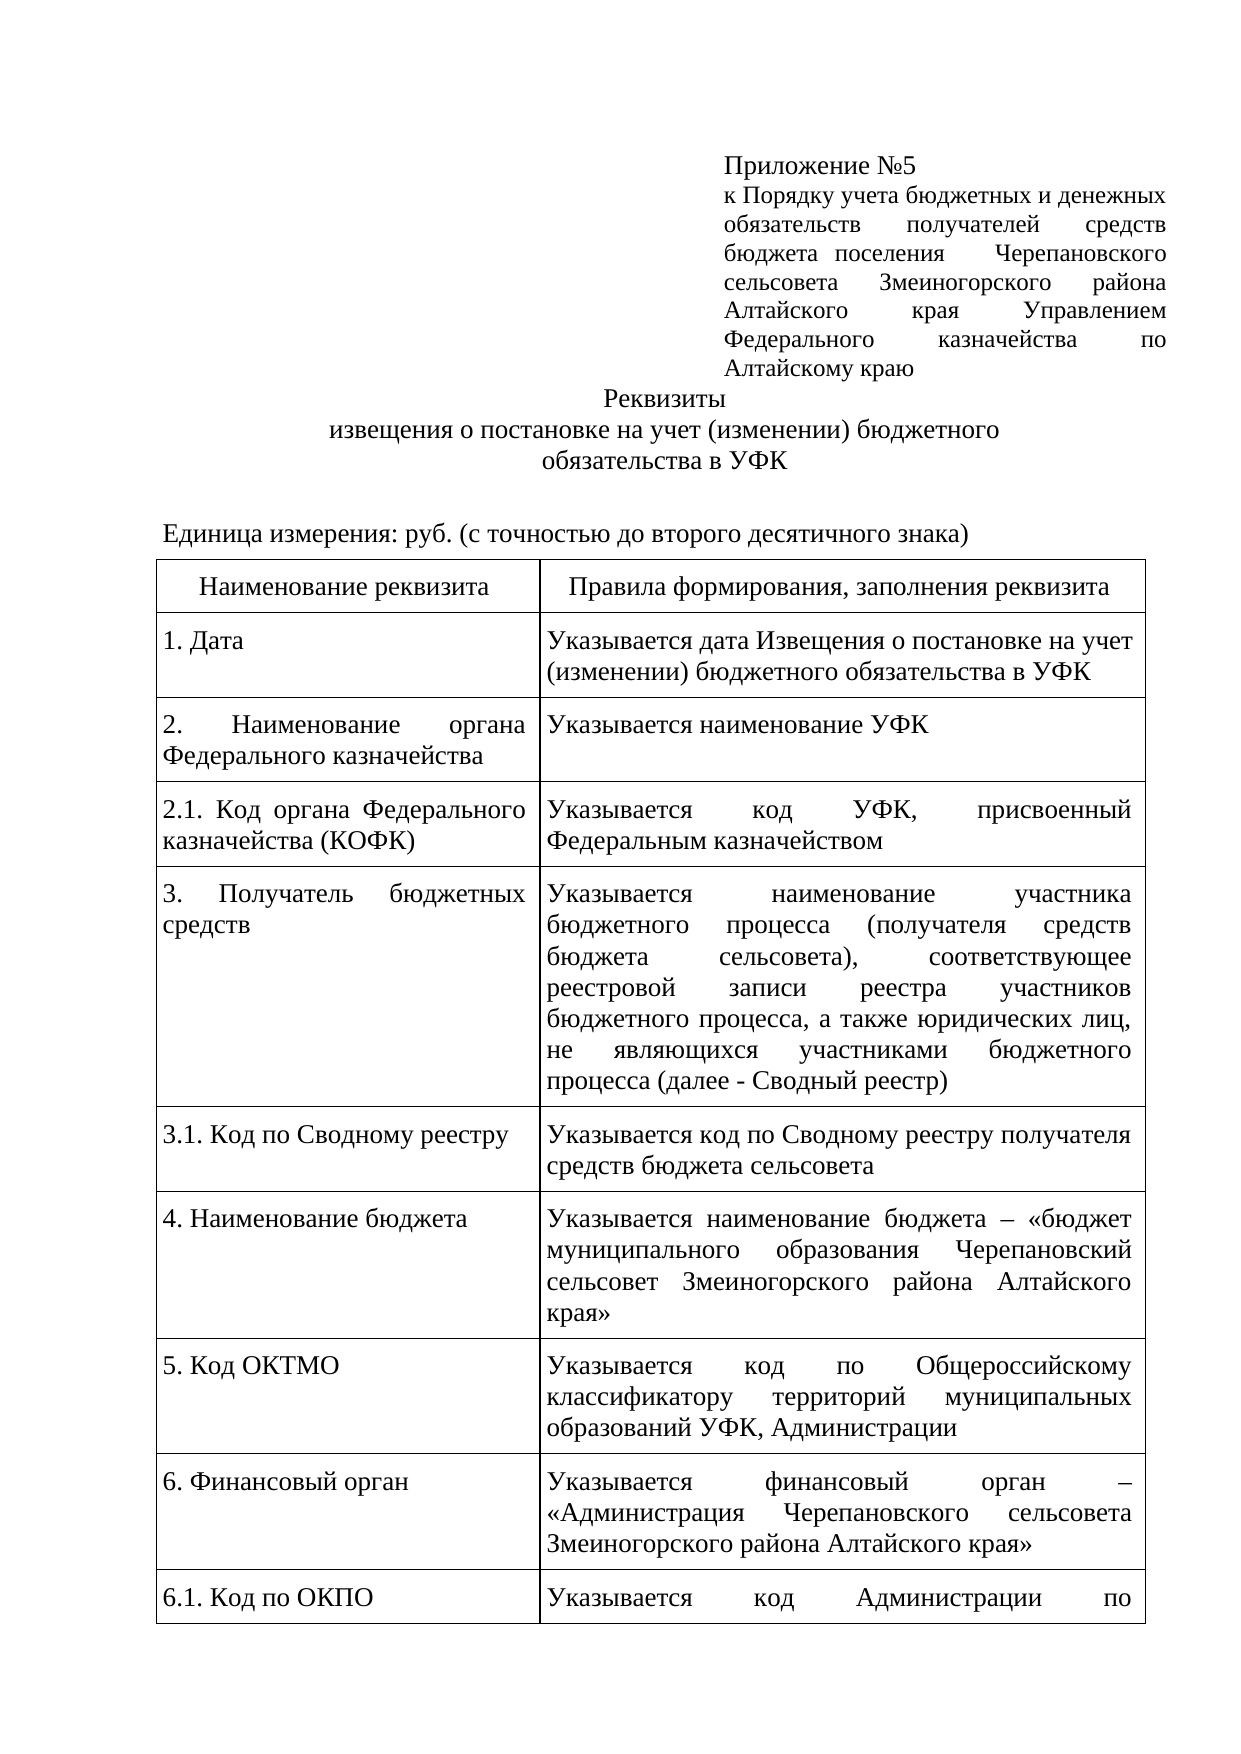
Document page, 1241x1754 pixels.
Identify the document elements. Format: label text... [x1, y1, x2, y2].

table_cell Указывается наименование бюджета – «бюджет муниципального образования Черепановский сельсовет Змеиногорского района Алтайского края» [541, 1192, 1145, 1338]
table_cell Указывается дата Извещения о постановке на учет (изменении) бюджетного обязательства в УФК [541, 613, 1145, 697]
text к Порядку учета бюджетных и денежных обязательств получателей средств бюджета поселения Черепановского сельсовета Змеиногорского района Алтайского края Управлением Федерального казначейства по Алтайскому краю [724, 180, 1167, 382]
table_cell Указывается код по Общероссийскому классификатору территорий муниципальных образований УФК, Администрации [541, 1339, 1145, 1453]
table_cell 3. Получатель бюджетных средств [157, 867, 539, 1106]
table_cell 4. Наименование бюджета [157, 1192, 539, 1338]
table_cell Указывается код УФК, присвоенный Федеральным казначейством [541, 782, 1145, 866]
table_cell Правила формирования, заполнения реквизита [541, 560, 1145, 612]
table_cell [541, 1570, 1145, 1622]
table_cell Наименование реквизита [157, 560, 539, 612]
text обязательства в УФК [162, 444, 1167, 475]
table_header Единица измерения: руб. (с точностью до второго десятичного знака) [156, 506, 1146, 559]
table_cell 1. Дата [157, 613, 539, 697]
table_cell 6.1. Код по ОКПО [157, 1570, 539, 1622]
table_cell 2. Наименование органа Федерального казначейства [157, 698, 539, 781]
table_cell Указывается наименование УФК [541, 698, 1145, 781]
text Приложение №5 [724, 149, 1167, 180]
table_cell 5. Код ОКТМО [157, 1339, 539, 1453]
table_cell Указывается финансовый орган – «Администрация Черепановского сельсовета Змеиногорского района Алтайского края» [541, 1454, 1145, 1569]
table_cell Указывается код по Сводному реестру получателя средств бюджета сельсовета [541, 1107, 1145, 1191]
text Реквизиты [162, 382, 1167, 413]
table_cell 6. Финансовый орган [157, 1454, 539, 1569]
table_cell 3.1. Код по Сводному реестру [157, 1107, 539, 1191]
table_cell Указывается наименование участника бюджетного процесса (получателя средств бюджета сельсовета), соответствующее реестровой записи реестра участников бюджетного процесса, а также юридических лиц, не являющихся участниками бюджетного процесса (далее - Сводный реестр) [541, 867, 1145, 1106]
table_cell 2.1. Код органа Федерального казначейства (КОФК) [157, 782, 539, 866]
text извещения о постановке на учет (изменении) бюджетного [162, 413, 1167, 444]
